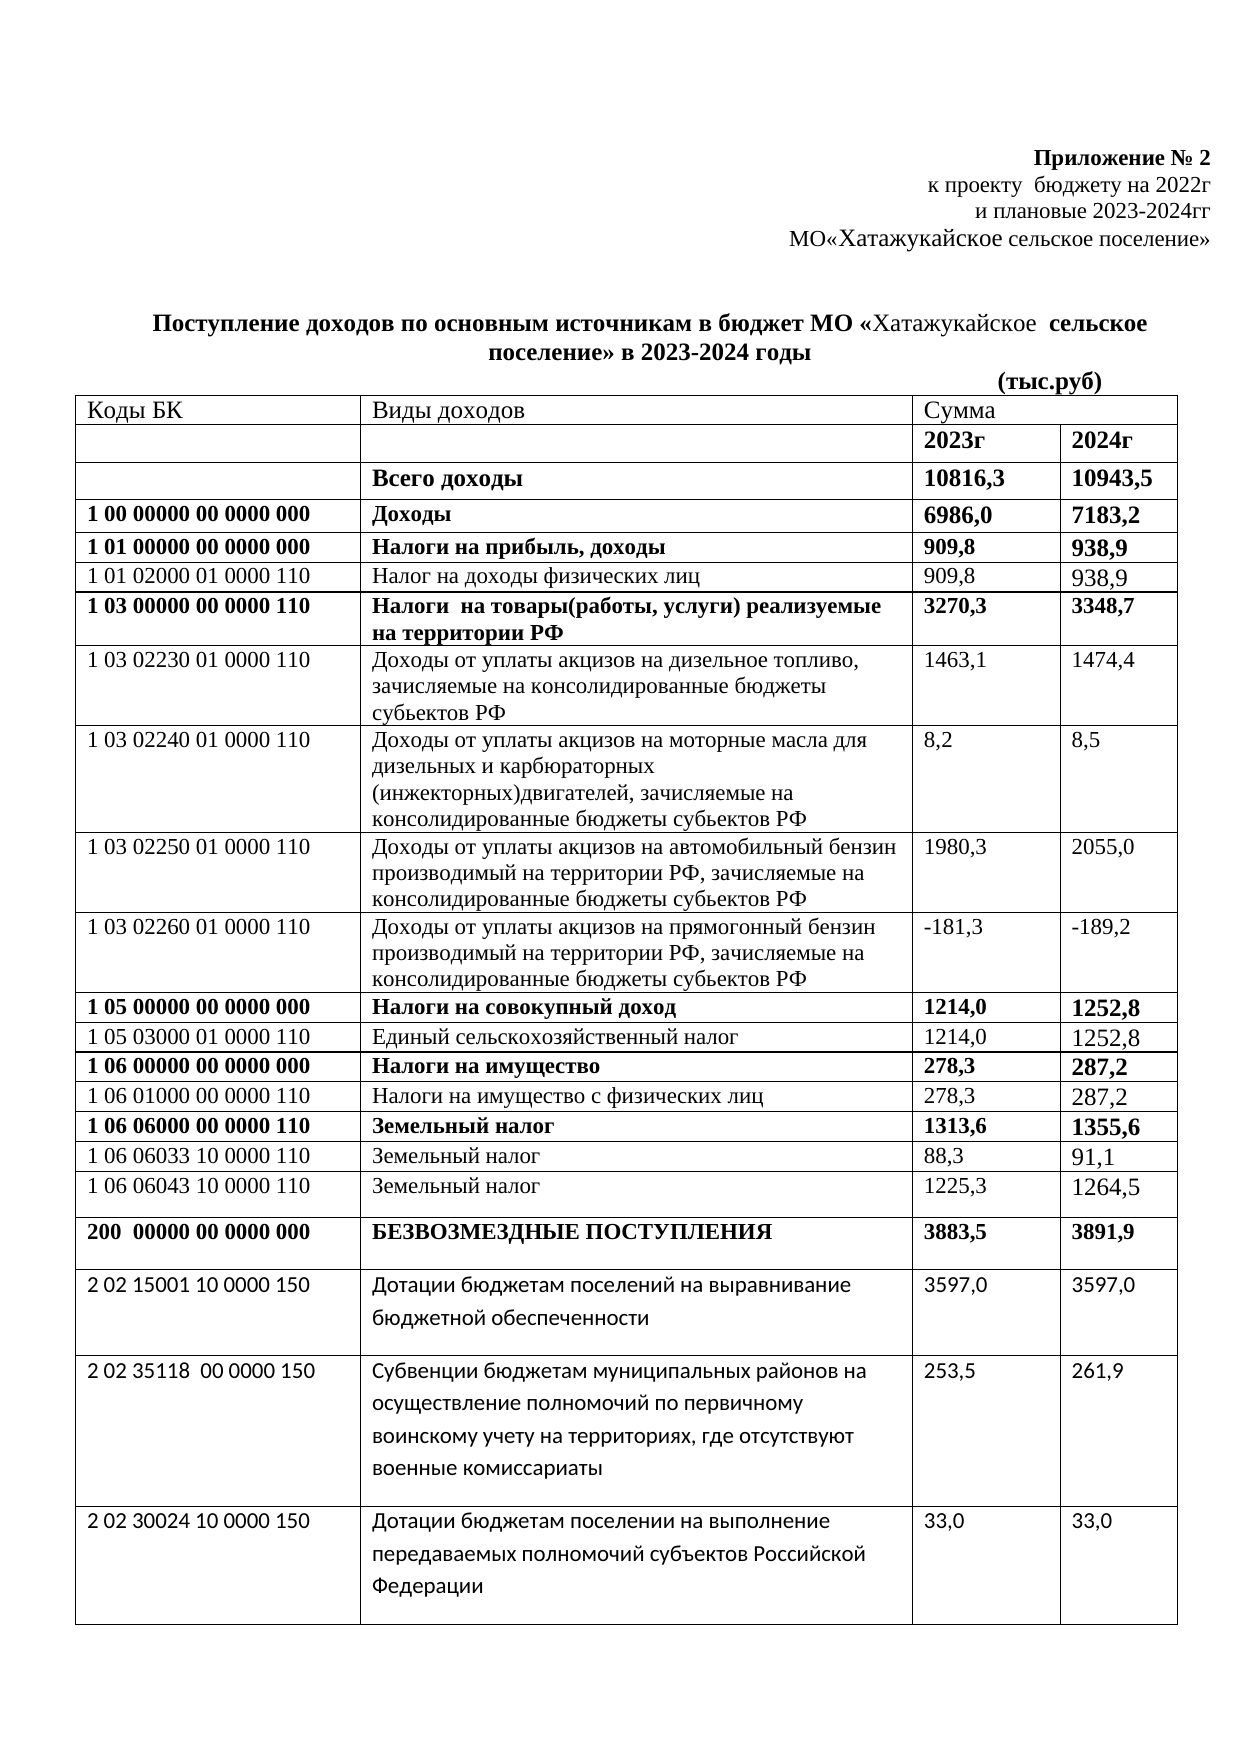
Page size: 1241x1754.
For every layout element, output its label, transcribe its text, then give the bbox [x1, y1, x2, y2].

table_cell Налоги на совокупный доход [361, 993, 912, 1022]
table_header Коды БК [76, 396, 360, 424]
table_cell 1 06 01000 00 0000 110 [76, 1082, 360, 1111]
table_cell 1225,3 [913, 1172, 1060, 1217]
table_cell 2023г [913, 425, 1060, 462]
table_cell Налоги на товары(работы, услуги) реализуемые на территории РФ [361, 593, 912, 645]
table_cell Налоги на имущество [361, 1053, 912, 1081]
table_cell 1355,6 [1061, 1112, 1177, 1141]
text Приложение № 2 [605, 144, 1211, 171]
table_cell 1214,0 [913, 993, 1060, 1022]
table_cell 278,3 [913, 1082, 1060, 1111]
table_cell 1 06 06000 00 0000 110 [76, 1112, 360, 1141]
table_cell 1252,8 [1061, 1023, 1177, 1051]
table_cell 2024г [1061, 425, 1177, 462]
table_cell Земельный налог [361, 1112, 912, 1141]
table_cell 1 06 06043 10 0000 110 [76, 1172, 360, 1217]
table_cell Всего доходы [361, 463, 912, 499]
table_cell Доходы от уплаты акцизов на дизельное топливо, зачисляемые на консолидированные бюджеты субьектов РФ [361, 646, 912, 725]
table_cell -189,2 [1061, 913, 1177, 992]
table_cell 1 03 00000 00 0000 110 [76, 593, 360, 645]
table_cell [361, 425, 912, 462]
table_header Сумма [913, 396, 1177, 424]
table_cell 1 01 02000 01 0000 110 [76, 563, 360, 591]
table_cell 2 02 15001 10 0000 150 [76, 1270, 360, 1355]
table_cell 1463,1 [913, 646, 1060, 725]
table_cell 88,3 [913, 1142, 1060, 1171]
text к проекту бюджету на 2022г [605, 171, 1211, 197]
table_cell 3891,9 [1061, 1218, 1177, 1269]
table_cell 261,9 [1061, 1356, 1177, 1506]
table_cell 1 05 03000 01 0000 110 [76, 1023, 360, 1051]
table_cell 909,8 [913, 533, 1060, 562]
table_cell 10816,3 [913, 463, 1060, 499]
table_cell 938,9 [1061, 563, 1177, 591]
table_cell 909,8 [913, 563, 1060, 591]
table_cell Субвенции бюджетам муниципальных районов на осуществление полномочий по первичному воинскому учету на территориях, где отсутствуют военные комиссариаты [361, 1356, 912, 1506]
table_cell 287,2 [1061, 1053, 1177, 1081]
table_cell БЕЗВОЗМЕЗДНЫЕ ПОСТУПЛЕНИЯ [361, 1218, 912, 1269]
table_cell 3883,5 [913, 1218, 1060, 1269]
table_cell 200 00000 00 0000 000 [76, 1218, 360, 1269]
text (тыс.руб) [89, 366, 1211, 394]
table_cell 1 06 06033 10 0000 110 [76, 1142, 360, 1171]
table_cell 3597,0 [913, 1270, 1060, 1355]
table_cell 91,1 [1061, 1142, 1177, 1171]
table_cell 253,5 [913, 1356, 1060, 1506]
table_cell 1 03 02260 01 0000 110 [76, 913, 360, 992]
table_cell Единый сельскохозяйственный налог [361, 1023, 912, 1051]
table_cell 1 03 02230 01 0000 110 [76, 646, 360, 725]
table_cell 1 03 02240 01 0000 110 [76, 726, 360, 832]
table_cell 7183,2 [1061, 500, 1177, 532]
table_cell Налоги на имущество с физических лиц [361, 1082, 912, 1111]
table_cell Дотации бюджетам поселении на выполнение передаваемых полномочий субъектов Российской Федерации [361, 1507, 912, 1624]
table_cell 1214,0 [913, 1023, 1060, 1051]
table_cell 10943,5 [1061, 463, 1177, 499]
table_cell 1 01 00000 00 0000 000 [76, 533, 360, 562]
text МО«Хатажукайское сельское поселение» [89, 223, 1211, 252]
text и плановые 2023-2024гг [605, 197, 1211, 223]
table_cell Налог на доходы физических лиц [361, 563, 912, 591]
table_cell 1 00 00000 00 0000 000 [76, 500, 360, 532]
table_cell 938,9 [1061, 533, 1177, 562]
table_cell Доходы от уплаты акцизов на моторные масла для дизельных и карбюраторных (инжекторных)двигателей, зачисляемые на консолидированные бюджеты субьектов РФ [361, 726, 912, 832]
table_cell Доходы [361, 500, 912, 532]
table_cell 1 05 00000 00 0000 000 [76, 993, 360, 1022]
table_cell Земельный налог [361, 1172, 912, 1217]
table_cell Налоги на прибыль, доходы [361, 533, 912, 562]
table_cell 3270,3 [913, 593, 1060, 645]
table_cell 8,2 [913, 726, 1060, 832]
table_cell 33,0 [913, 1507, 1060, 1624]
table_cell 6986,0 [913, 500, 1060, 532]
table_cell 287,2 [1061, 1082, 1177, 1111]
table_cell 278,3 [913, 1053, 1060, 1081]
table_cell -181,3 [913, 913, 1060, 992]
table_cell 1252,8 [1061, 993, 1177, 1022]
table_cell 1264,5 [1061, 1172, 1177, 1217]
table_cell Доходы от уплаты акцизов на прямогонный бензин производимый на территории РФ, зачисляемые на консолидированные бюджеты субьектов РФ [361, 913, 912, 992]
table_cell 3348,7 [1061, 593, 1177, 645]
table_cell 33,0 [1061, 1507, 1177, 1624]
table_cell 1474,4 [1061, 646, 1177, 725]
table_cell Земельный налог [361, 1142, 912, 1171]
table_cell 1 06 00000 00 0000 000 [76, 1053, 360, 1081]
table_cell 1 03 02250 01 0000 110 [76, 833, 360, 912]
table_cell 1980,3 [913, 833, 1060, 912]
table_cell 8,5 [1061, 726, 1177, 832]
table_cell [76, 425, 360, 462]
table_cell 3597,0 [1061, 1270, 1177, 1355]
table_cell 2 02 30024 10 0000 150 [76, 1507, 360, 1624]
table_header Виды доходов [361, 396, 912, 424]
table_cell Дотации бюджетам поселений на выравнивание бюджетной обеспеченности [361, 1270, 912, 1355]
table_cell 2055,0 [1061, 833, 1177, 912]
table_cell [76, 463, 360, 499]
table_cell 1313,6 [913, 1112, 1060, 1141]
table_cell Доходы от уплаты акцизов на автомобильный бензин производимый на территории РФ, зачисляемые на консолидированные бюджеты субьектов РФ [361, 833, 912, 912]
table_cell 2 02 35118 00 0000 150 [76, 1356, 360, 1506]
text Поступление доходов по основным источникам в бюджет МО «Хатажукайское сельское поселение» в 2023-2024 годы [89, 308, 1211, 366]
